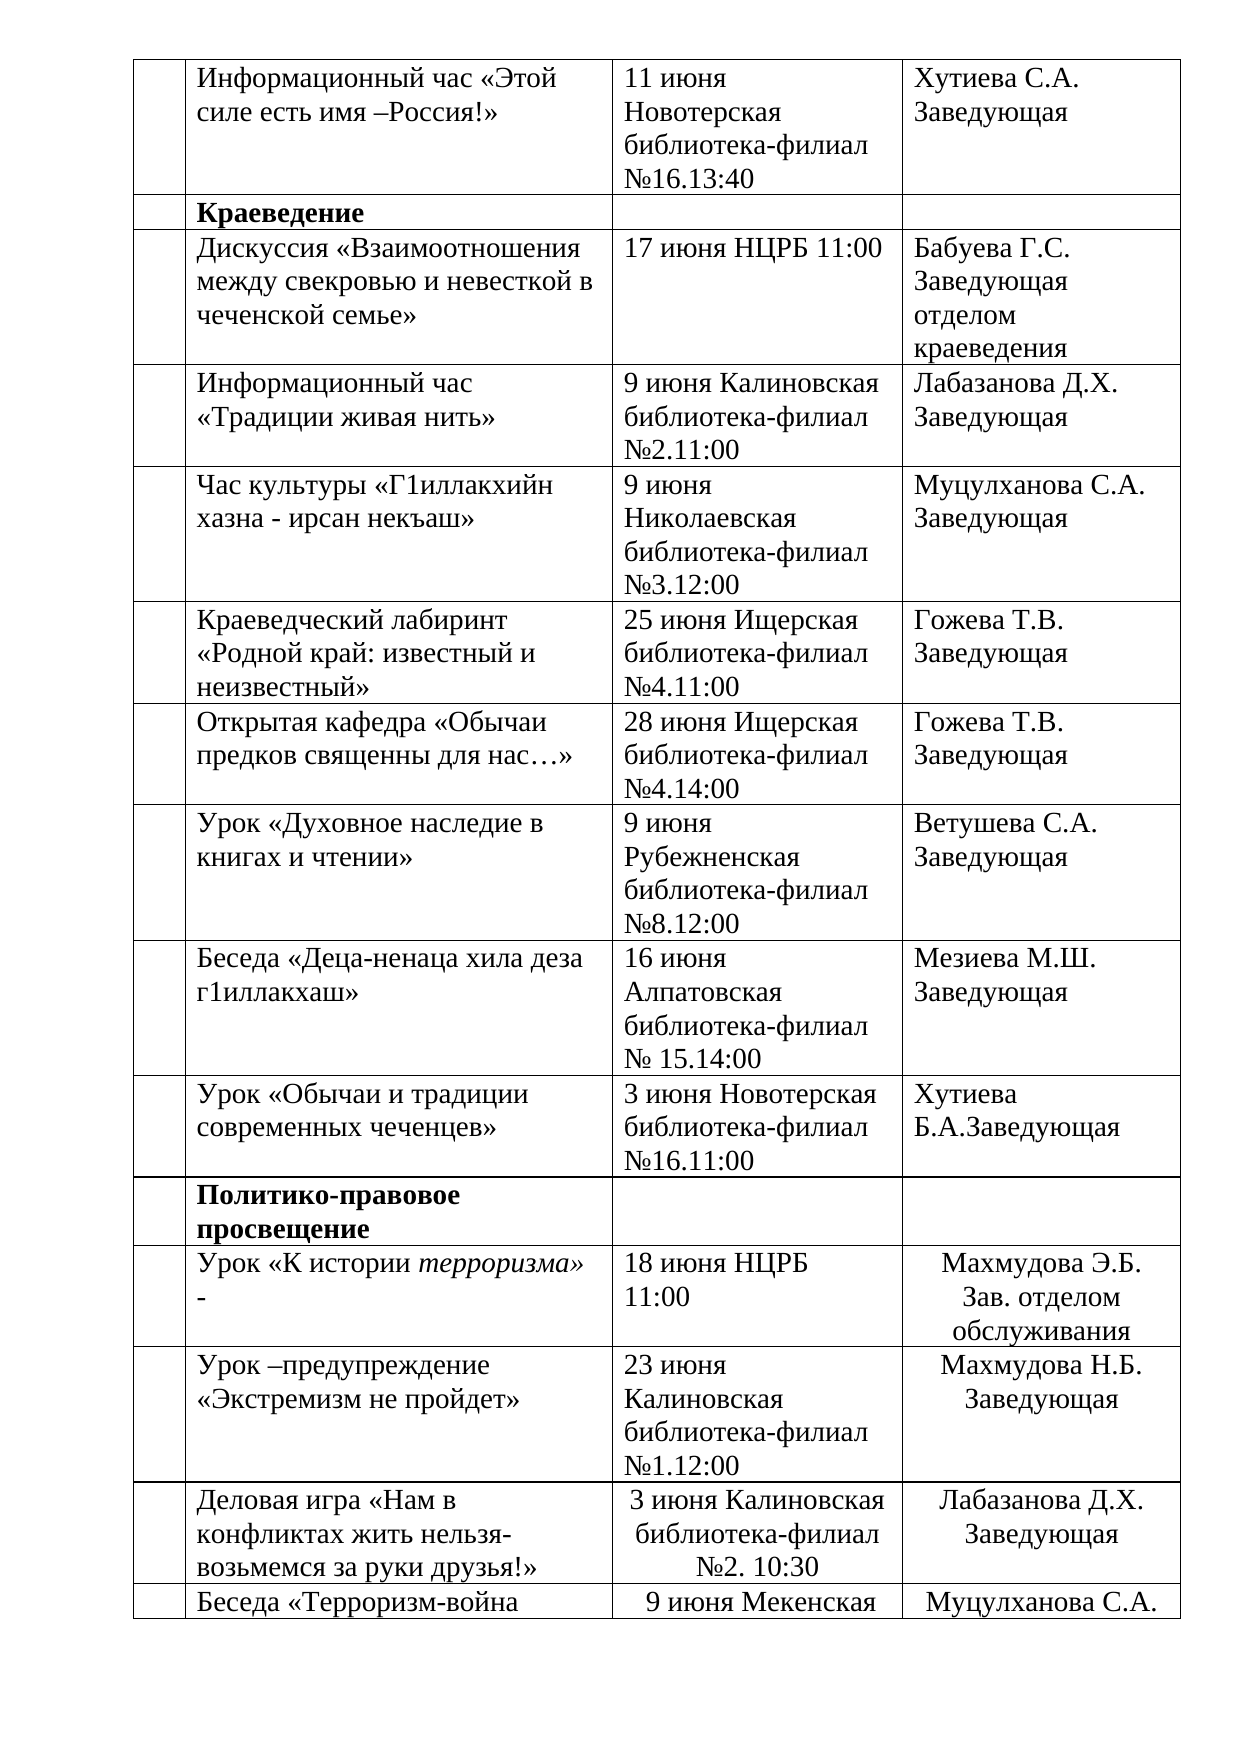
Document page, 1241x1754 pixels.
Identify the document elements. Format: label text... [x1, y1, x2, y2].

table_cell Краеведческий лабиринт «Родной край: известный и неизвестный» [186, 602, 612, 703]
table_cell 9 июня Николаевская библиотека-филиал №3.12:00 [613, 467, 902, 601]
table_cell [134, 1347, 185, 1481]
table_cell Информационный час «Этой силе есть имя –Россия!» [186, 60, 612, 194]
table_cell Хутиева С.А. Заведующая [903, 60, 1180, 194]
table_cell [134, 1483, 185, 1583]
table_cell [613, 1584, 902, 1618]
table_cell [134, 1076, 185, 1176]
table_cell [134, 60, 185, 194]
table_cell [134, 805, 185, 939]
table_cell Беседа «Деца-ненаца хила деза г1иллакхаш» [186, 941, 612, 1075]
table_cell Гожева Т.В. Заведующая [903, 704, 1180, 804]
table_cell Мезиева М.Ш. Заведующая [903, 941, 1180, 1075]
table_cell [903, 195, 1180, 229]
table_cell [134, 602, 185, 703]
table_cell Урок «Духовное наследие в книгах и чтении» [186, 805, 612, 939]
table_cell Ветушева С.А. Заведующая [903, 805, 1180, 939]
table_cell 11 июня Новотерская библиотека-филиал №16.13:40 [613, 60, 902, 194]
table_cell Урок –предупреждение «Экстремизм не пройдет» [186, 1347, 612, 1481]
table_cell 18 июня НЦРБ 11:00 [613, 1246, 902, 1346]
table_cell 17 июня НЦРБ 11:00 [613, 230, 902, 364]
table_cell 25 июня Ищерская библиотека-филиал №4.11:00 [613, 602, 902, 703]
table_cell Лабазанова Д.Х. Заведующая [903, 1483, 1180, 1583]
table_cell [134, 1178, 185, 1244]
table_cell [134, 195, 185, 229]
table_cell [134, 941, 185, 1075]
table_cell 28 июня Ищерская библиотека-филиал №4.14:00 [613, 704, 902, 804]
table_cell [134, 230, 185, 364]
table_cell Политико-правовое просвещение [186, 1178, 612, 1244]
table_cell Урок «К истории терроризма» - [186, 1246, 612, 1346]
table_cell Хутиева Б.А.Заведующая [903, 1076, 1180, 1176]
table_cell Лабазанова Д.Х. Заведующая [903, 365, 1180, 466]
table_cell Краеведение [186, 195, 612, 229]
table_cell 23 июня Калиновская библиотека-филиал №1.12:00 [613, 1347, 902, 1481]
table_cell Дискуссия «Взаимоотношения между свекровью и невесткой в чеченской семье» [186, 230, 612, 364]
table_cell Деловая игра «Нам в конфликтах жить нельзя-возьмемся за руки друзья!» [186, 1483, 612, 1583]
table_cell Урок «Обычаи и традиции современных чеченцев» [186, 1076, 612, 1176]
table_cell Махмудова Э.Б. Зав. отделом обслуживания [903, 1246, 1180, 1346]
table_cell [613, 1178, 902, 1244]
table_cell Час культуры «Г1иллакхийн хазна - ирсан некъаш» [186, 467, 612, 601]
table_cell [134, 704, 185, 804]
table_cell Махмудова Н.Б. Заведующая [903, 1347, 1180, 1481]
table_cell 9 июня Калиновская библиотека-филиал №2.11:00 [613, 365, 902, 466]
table_cell Муцулханова С.А. Заведующая [903, 467, 1180, 601]
table_cell [134, 467, 185, 601]
table_cell [134, 1584, 185, 1618]
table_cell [186, 1584, 612, 1618]
table_cell Бабуева Г.С. Заведующая отделом краеведения [903, 230, 1180, 364]
table_cell 16 июня Алпатовская библиотека-филиал № 15.14:00 [613, 941, 902, 1075]
table_cell [134, 1246, 185, 1346]
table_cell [903, 1584, 1180, 1618]
table_cell Гожева Т.В. Заведующая [903, 602, 1180, 703]
table_cell [613, 195, 902, 229]
table_cell 3 июня Калиновская библиотека-филиал №2. 10:30 [613, 1483, 902, 1583]
table_cell 9 июня Рубежненская библиотека-филиал №8.12:00 [613, 805, 902, 939]
table_cell Открытая кафедра «Обычаи предков священны для нас…» [186, 704, 612, 804]
table_cell [903, 1178, 1180, 1244]
table_cell [134, 365, 185, 466]
table_cell 3 июня Новотерская библиотека-филиал №16.11:00 [613, 1076, 902, 1176]
table_cell Информационный час «Традиции живая нить» [186, 365, 612, 466]
